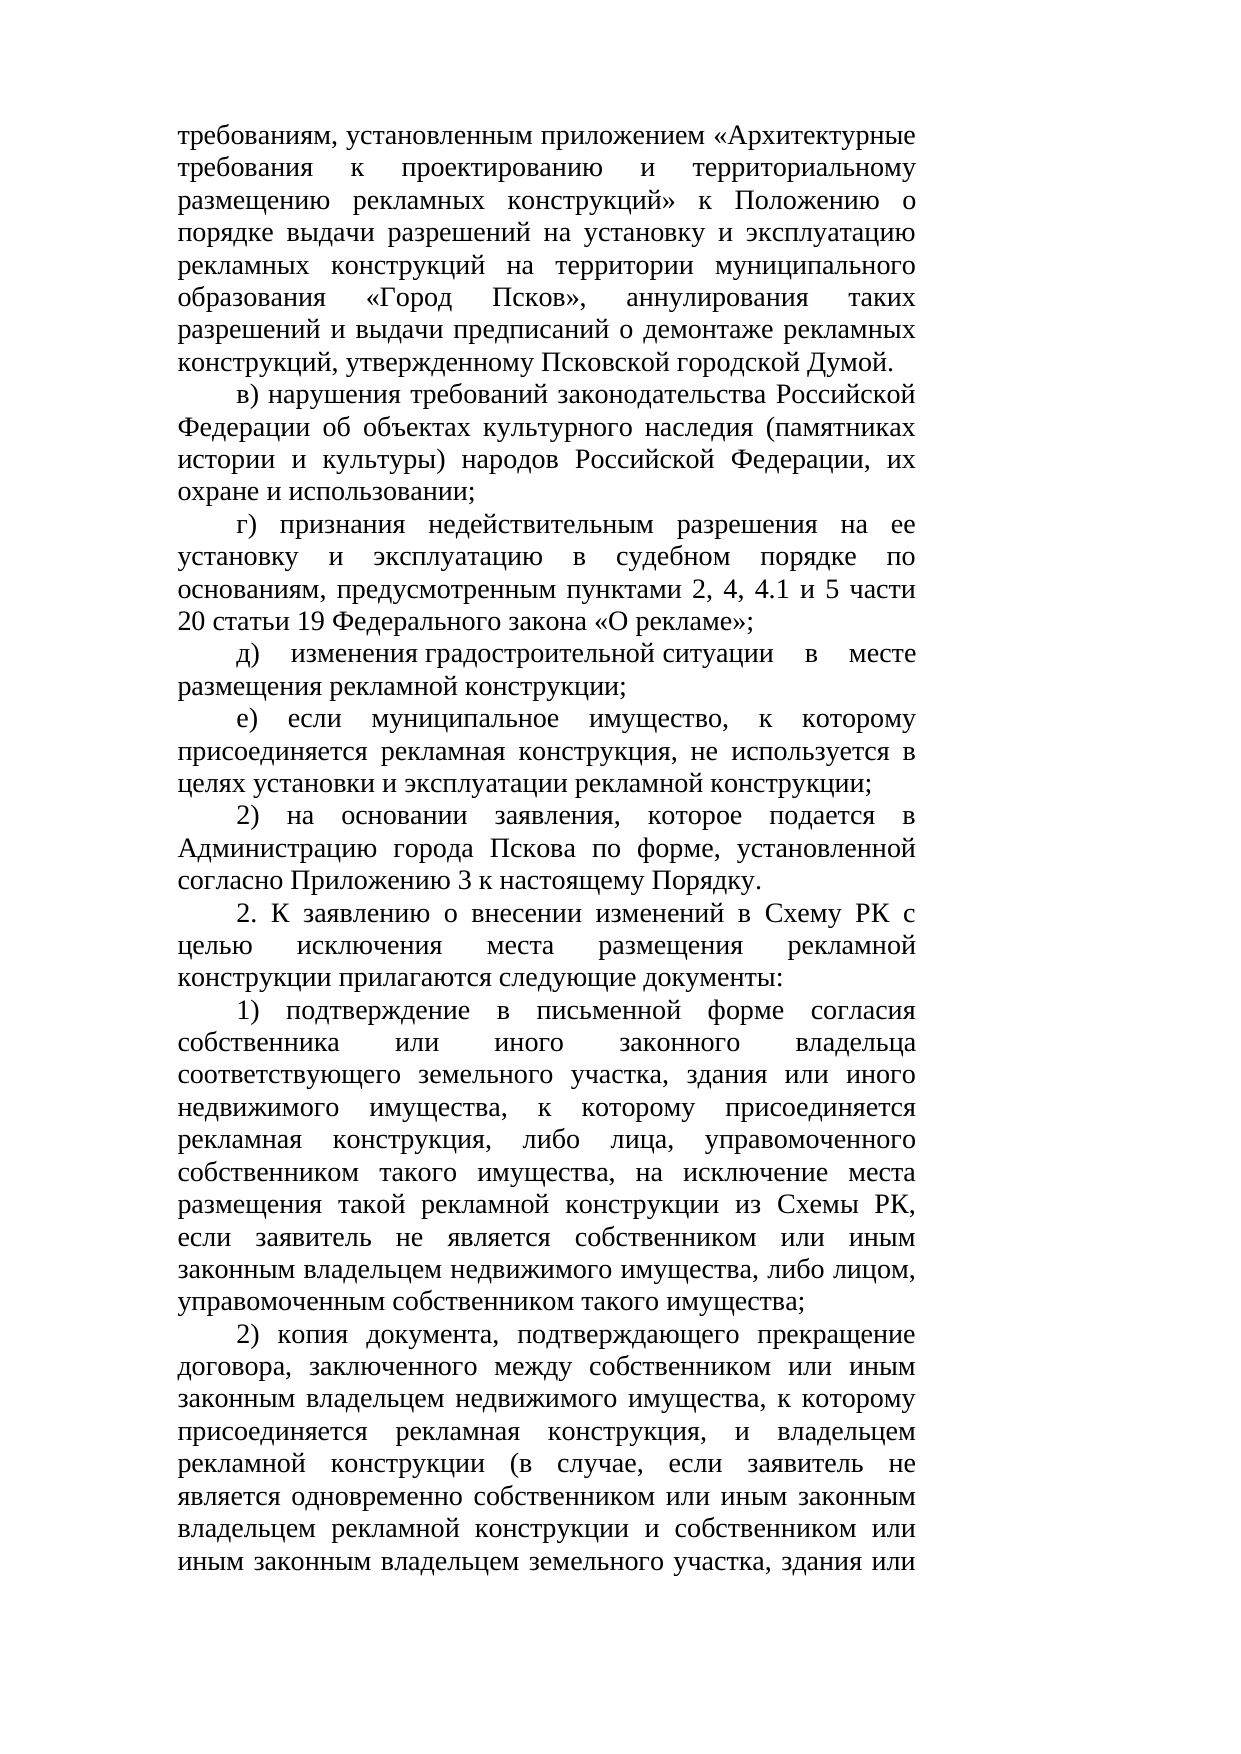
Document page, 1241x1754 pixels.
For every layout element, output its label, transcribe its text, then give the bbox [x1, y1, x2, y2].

text в) нарушения требований законодательства Российской Федерации об объектах культурного наследия (памятниках истории и культуры) народов Российской Федерации, их охране и использовании; [177, 377, 917, 507]
text 2) на основании заявления, которое подается в Администрацию города Пскова по форме, установленной согласно Приложению 3 к настоящему Порядку. [177, 798, 917, 896]
text д) изменения градостроительной ситуации в месте размещения рекламной конструкции; [177, 636, 917, 701]
text 1) подтверждение в письменной форме согласия собственника или иного законного владельца соответствующего земельного участка, здания или иного недвижимого имущества, к которому присоединяется рекламная конструкция, либо лица, управомоченного собственником такого имущества, на исключение места размещения такой рекламной конструкции из Схемы РК, если заявитель не является собственником или иным законным владельцем недвижимого имущества, либо лицом, управомоченным собственником такого имущества; [177, 993, 917, 1317]
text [177, 118, 917, 377]
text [177, 1317, 917, 1576]
text 2. К заявлению о внесении изменений в Схему РК с целью исключения места размещения рекламной конструкции прилагаются следующие документы: [177, 896, 917, 993]
text е) если муниципальное имущество, к которому присоединяется рекламная конструкция, не используется в целях установки и эксплуатации рекламной конструкции; [177, 701, 917, 798]
text г) признания недействительным разрешения на ее установку и эксплуатацию в судебном порядке по основаниям, предусмотренным пунктами 2, 4, 4.1 и 5 части 20 статьи 19 Федерального закона «О рекламе»; [177, 507, 917, 636]
